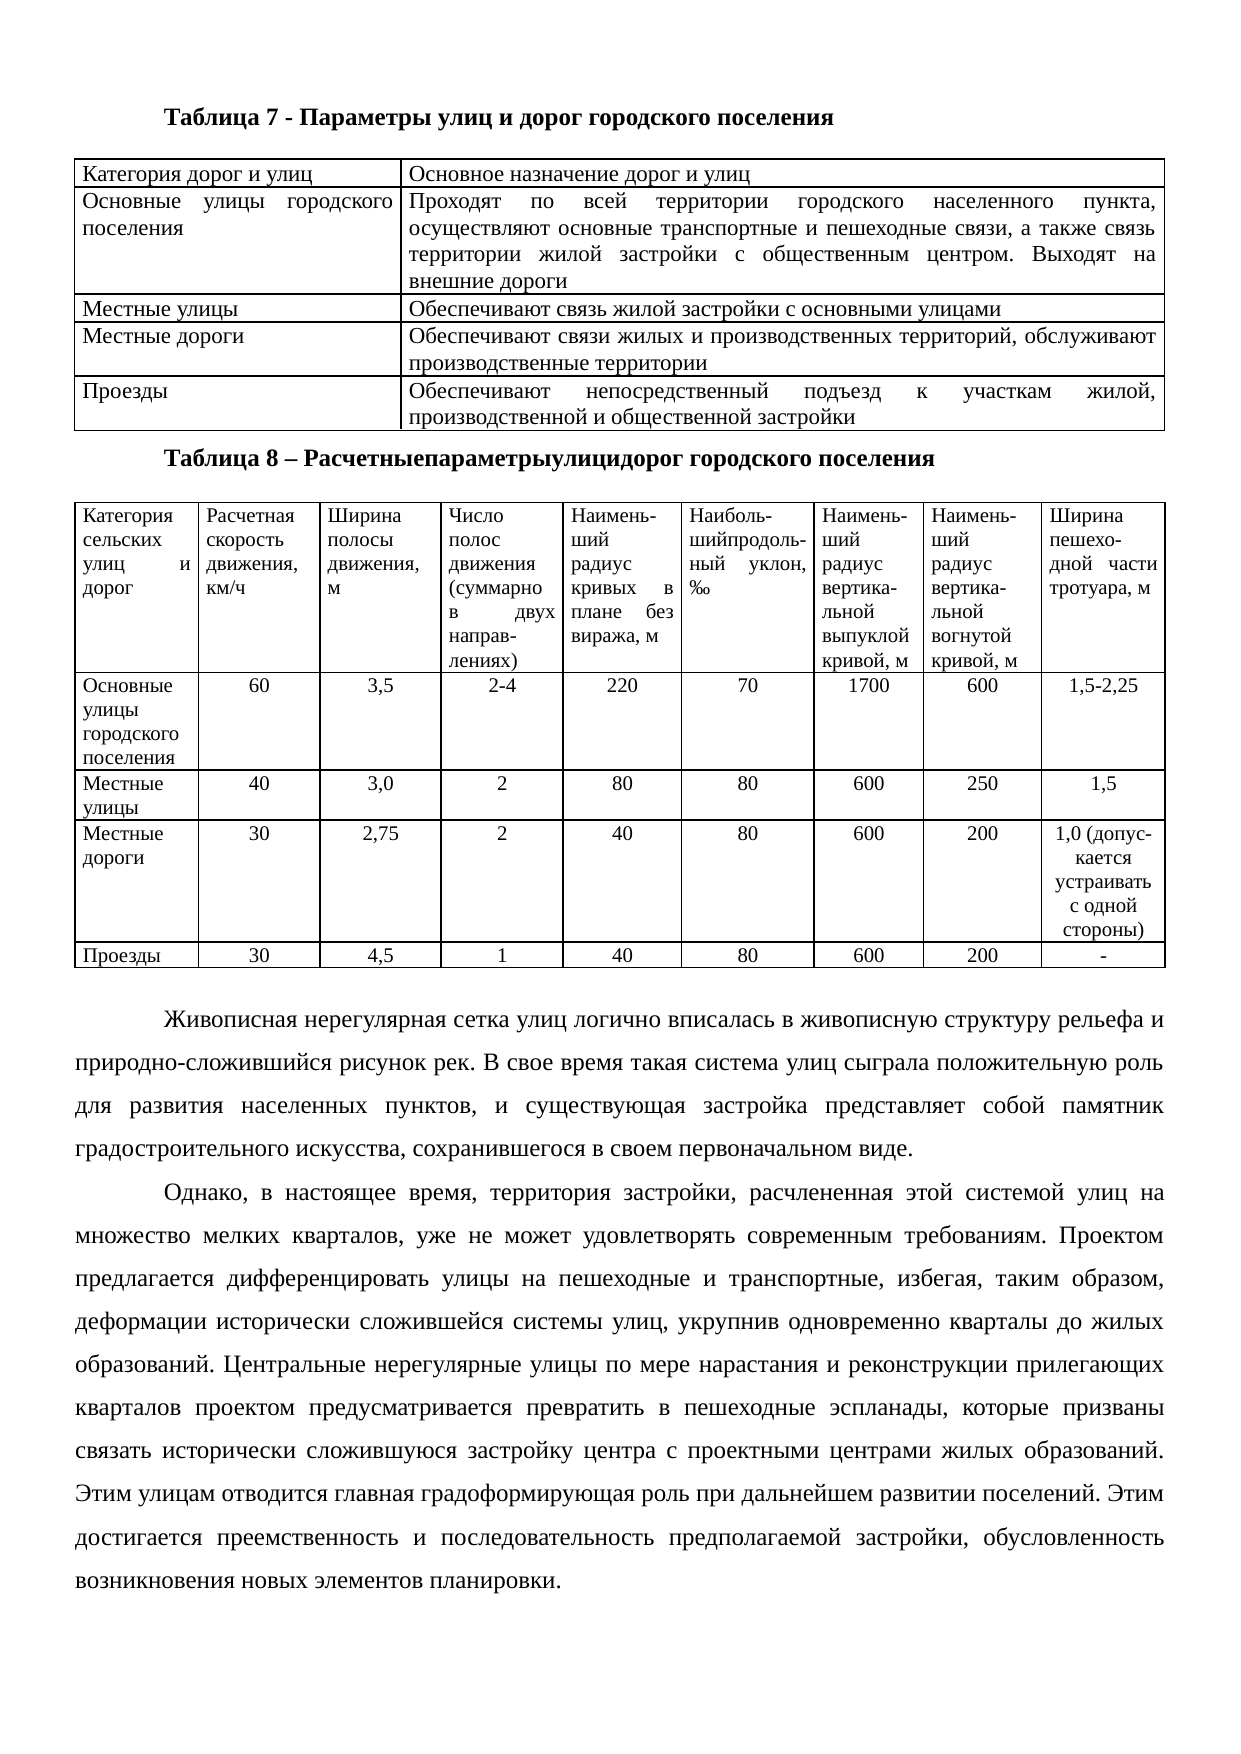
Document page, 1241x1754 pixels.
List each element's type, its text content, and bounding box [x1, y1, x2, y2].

table_cell 40 [199, 771, 319, 819]
table_cell 30 [199, 821, 319, 941]
table_cell Наимень- ший радиус вертика- льной выпуклой кривой, м [815, 503, 923, 672]
text Таблица 7 - Параметры улиц и дорог городского поселения [75, 102, 1165, 131]
table_cell Местные улицы [75, 295, 400, 321]
table_cell 30 [199, 943, 319, 967]
table_cell 1,5 [1042, 771, 1164, 819]
table_cell - [1042, 943, 1164, 967]
table_cell 2 [442, 771, 562, 819]
table_header Основное назначение дорог и улиц [402, 160, 1164, 186]
table_cell 1,0 (допус- кается устраивать с одной стороны) [1042, 821, 1164, 941]
table_cell Проезды [75, 377, 400, 429]
text Таблица 8 – Расчетныепараметрыулицидорог городского поселения [75, 443, 1165, 472]
table_cell Обеспечивают связь жилой застройки с основными улицами [402, 295, 1164, 321]
table_cell Наимень- ший радиус кривых в плане без виража, м [564, 503, 681, 672]
table_header Категория дорог и улиц [75, 160, 400, 186]
text Однако, в настоящее время, территория застройки, расчлененная этой системой улиц на множество мелких кварталов, уже не может удовлетворять современным требованиям. Проектом предлагается дифференцировать улицы на пешеходные и транспортные, избегая, таким образом, деформации исторически сложившейся системы улиц, укрупнив одновременно кварталы до жилых образований. Центральные нерегулярные улицы по мере нарастания и реконструкции прилегающих кварталов проектом предусматривается превратить в пешеходные эспланады, которые призваны связать исторически сложившуюся застройку центра с проектными центрами жилых образований. Этим улицам отводится главная градоформирующая роль при дальнейшем развитии поселений. Этим достигается преемственность и последовательность предполагаемой застройки, обусловленность возникновения новых элементов планировки. [75, 1177, 1165, 1593]
table_cell 40 [564, 943, 681, 967]
table_cell 250 [924, 771, 1041, 819]
table_cell Проходят по всей территории городского населенного пункта, осуществляют основные транспортные и пешеходные связи, а также связь территории жилой застройки с общественным центром. Выходят на внешние дороги [402, 188, 1164, 293]
table_cell 1700 [815, 673, 923, 769]
table_cell 1,5-2,25 [1042, 673, 1164, 769]
table_cell Местные улицы [76, 771, 198, 819]
table_cell 200 [924, 821, 1041, 941]
table_cell 80 [564, 771, 681, 819]
table_cell 200 [924, 943, 1041, 967]
table_cell Основные улицы городского поселения [75, 188, 400, 293]
table_cell 80 [682, 771, 813, 819]
table_cell Наимень- ший радиус вертика- льной вогнутой кривой, м [924, 503, 1041, 672]
table_cell 3,5 [321, 673, 440, 769]
table_cell Местные дороги [76, 821, 198, 941]
table_cell 600 [815, 771, 923, 819]
table_cell Категория сельских улиц и дорог [76, 503, 198, 672]
table_cell 3,0 [321, 771, 440, 819]
table_cell Ширина пешехо- дной части тротуара, м [1042, 503, 1164, 672]
table_cell 4,5 [321, 943, 440, 967]
table_cell Наиболь- шийпродоль- ный уклон, ‰ [682, 503, 813, 672]
table_cell 2-4 [442, 673, 562, 769]
table_cell Проезды [76, 943, 198, 967]
table_cell 40 [564, 821, 681, 941]
table_cell 80 [682, 943, 813, 967]
table_cell 600 [924, 673, 1041, 769]
table_cell 60 [199, 673, 319, 769]
table_cell Местные дороги [75, 323, 400, 375]
text Живописная нерегулярная сетка улиц логично вписалась в живописную структуру рельефа и природно-сложившийся рисунок рек. В свое время такая система улиц сыграла положительную роль для развития населенных пунктов, и существующая застройка представляет собой памятник градостроительного искусства, сохранившегося в своем первоначальном виде. [75, 1004, 1165, 1162]
table_cell Обеспечивают связи жилых и производственных территорий, обслуживают производственные территории [402, 323, 1164, 375]
table_cell Расчетная скорость движения, км/ч [199, 503, 319, 672]
table_cell 1 [442, 943, 562, 967]
table_cell 220 [564, 673, 681, 769]
table_cell 2,75 [321, 821, 440, 941]
table_cell 600 [815, 821, 923, 941]
table_cell 600 [815, 943, 923, 967]
table_cell Основные улицы городского поселения [76, 673, 198, 769]
table_cell Обеспечивают непосредственный подъезд к участкам жилой, производственной и общественной застройки [402, 377, 1164, 429]
table_cell 80 [682, 821, 813, 941]
table_cell Число полос движения (суммарно в двух направ- лениях) [442, 503, 562, 672]
table_cell 2 [442, 821, 562, 941]
table_cell Ширина полосы движения, м [321, 503, 440, 672]
table_cell 70 [682, 673, 813, 769]
